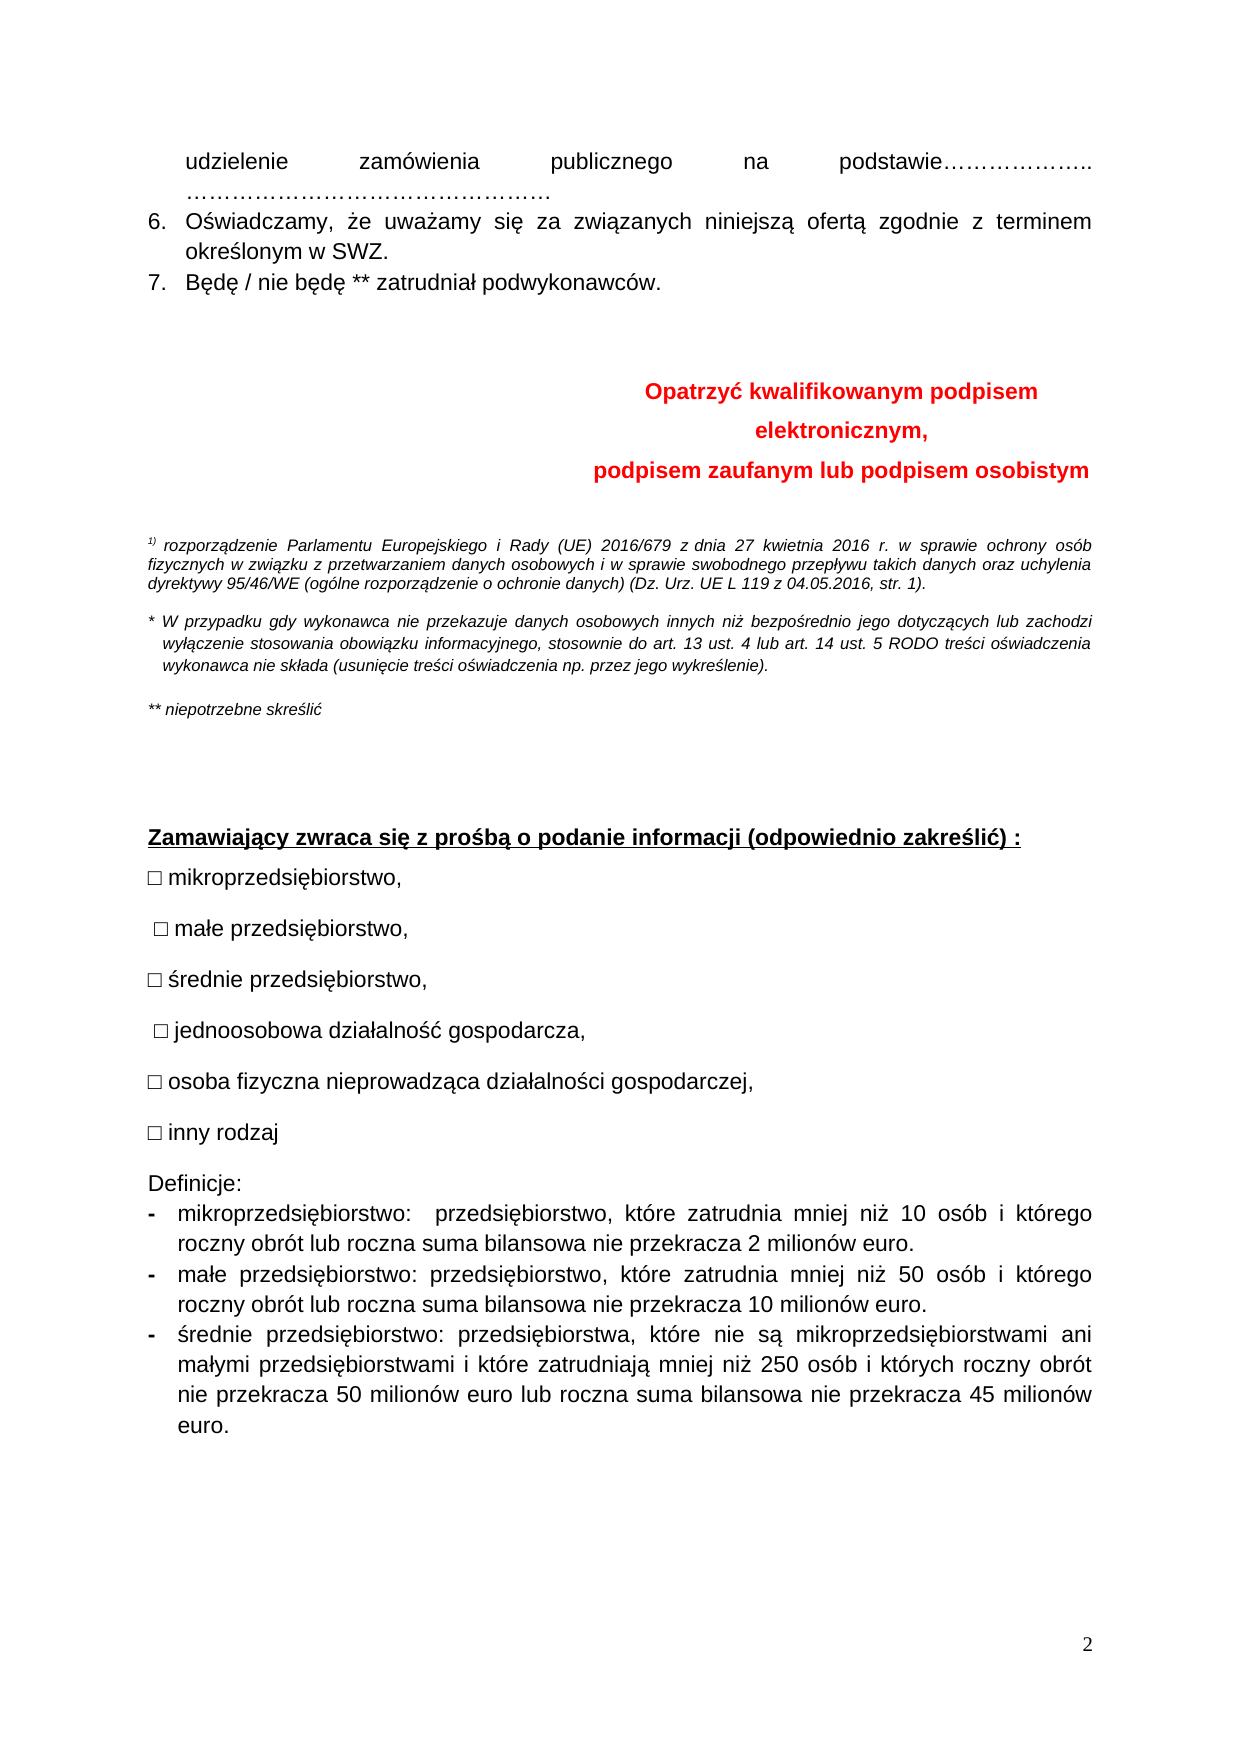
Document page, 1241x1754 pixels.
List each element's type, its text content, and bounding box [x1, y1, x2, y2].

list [148, 148, 1093, 204]
list Będę / nie będę ** zatrudniał podwykonawców. [148, 268, 1093, 295]
list mikroprzedsiębiorstwo: przedsiębiorstwo, które zatrudnia mniej niż 10 osób i którego roczny obrót lub roczna suma bilansowa nie przekracza 2 milionów euro. [148, 1200, 1093, 1257]
text □ osoba fizyczna nieprowadząca działalności gospodarczej, [148, 1068, 1093, 1094]
text 1) rozporządzenie Parlamentu Europejskiego i Rady (UE) 2016/679 z dnia 27 kwietnia 2016 r. w sprawie ochrony osób fizycznych w związku z przetwarzaniem danych osobowych i w sprawie swobodnego przepływu takich danych oraz uchylenia dyrektywy 95/46/WE (ogólne rozporządzenie o ochronie danych) (Dz. Urz. UE L 119 z 04.05.2016, str. 1). [148, 536, 1093, 593]
text □ jednoosobowa działalność gospodarcza, [148, 1017, 1093, 1043]
list średnie przedsiębiorstwo: przedsiębiorstwa, które nie są mikroprzedsiębiorstwami ani małymi przedsiębiorstwami i które zatrudniają mniej niż 250 osób i których roczny obrót nie przekracza 50 milionów euro lub roczna suma bilansowa nie przekracza 45 milionów euro. [148, 1321, 1093, 1438]
text □ mikroprzedsiębiorstwo, [148, 864, 1093, 890]
text ** niepotrzebne skreślić [148, 700, 1093, 719]
text □ średnie przedsiębiorstwo, [148, 966, 1093, 992]
text □ małe przedsiębiorstwo, [148, 915, 1093, 941]
list Oświadczamy, że uważamy się za związanych niniejszą ofertą zgodnie z terminem określonym w SWZ. [148, 208, 1093, 264]
text □ inny rodzaj [148, 1119, 1093, 1145]
text Definicje: [148, 1170, 1093, 1196]
text Opatrzyć kwalifikowanym podpisem elektronicznym, [590, 378, 1093, 443]
text podpisem zaufanym lub podpisem osobistym [590, 457, 1093, 483]
text * W przypadku gdy wykonawca nie przekazuje danych osobowych innych niż bezpośrednio jego dotyczących lub zachodzi wyłączenie stosowania obowiązku informacyjnego, stosownie do art. 13 ust. 4 lub art. 14 ust. 5 RODO treści oświadczenia wykonawca nie składa (usunięcie treści oświadczenia np. przez jego wykreślenie). [148, 612, 1093, 675]
text Zamawiający zwraca się z prośbą o podanie informacji (odpowiednio zakreślić) : [148, 824, 1093, 851]
list małe przedsiębiorstwo: przedsiębiorstwo, które zatrudnia mniej niż 50 osób i którego roczny obrót lub roczna suma bilansowa nie przekracza 10 milionów euro. [148, 1261, 1093, 1317]
